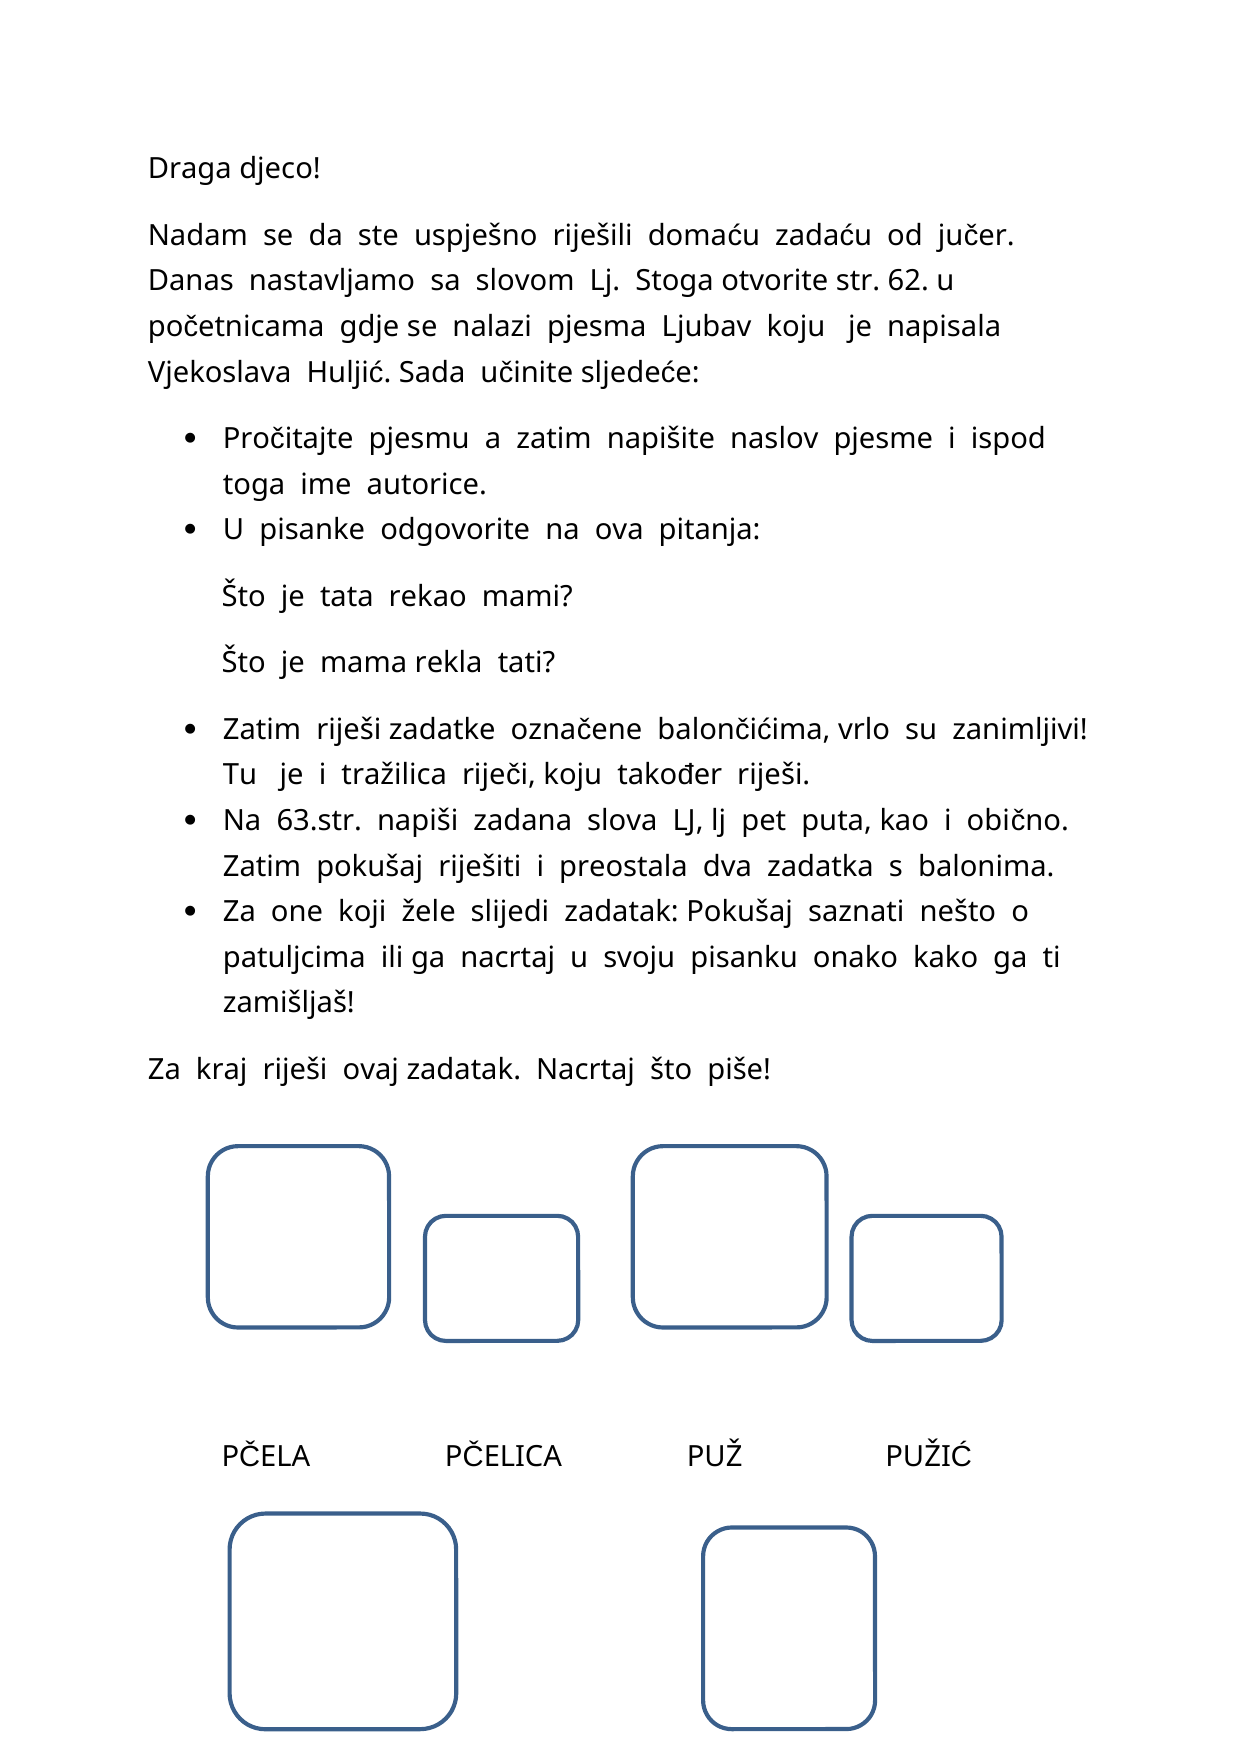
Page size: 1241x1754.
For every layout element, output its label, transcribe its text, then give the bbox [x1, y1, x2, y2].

list Pročitajte pjesmu a zatim napišite naslov pjesme i ispod toga ime autorice. [185, 417, 1093, 503]
list U pisanke odgovorite na ova pitanja: [185, 509, 1093, 548]
list Za one koji žele slijedi zadatak: Pokušaj saznati nešto o patuljcima ili ga nacrtaj u svoju pisanku onako kako ga ti zamišljaš! [185, 891, 1093, 1021]
text Što je tata rekao mami? [221, 575, 1093, 615]
text PČELA PČELICA PUŽ PUŽIĆ [148, 1435, 1093, 1475]
list Na 63.str. napiši zadana slova LJ, lj pet puta, kao i obično. Zatim pokušaj riješiti i preostala dva zadatka s balonima. [185, 799, 1093, 884]
list Zatim riješi zadatke označene balončićima, vrlo su zanimljivi! Tu je i tražilica riječi, koju također riješi. [185, 708, 1093, 793]
text Što je mama rekla tati? [221, 642, 1093, 681]
text Za kraj riješi ovaj zadatak. Nacrtaj što piše! [148, 1048, 1093, 1088]
text Draga djeco! [148, 148, 1093, 187]
text Nadam se da ste uspješno riješili domaću zadaću od jučer. Danas nastavljamo sa slovom Lj. Stoga otvorite str. 62. u početnicama gdje se nalazi pjesma Ljubav koju je napisala Vjekoslava Huljić. Sada učinite sljedeće: [148, 214, 1093, 391]
